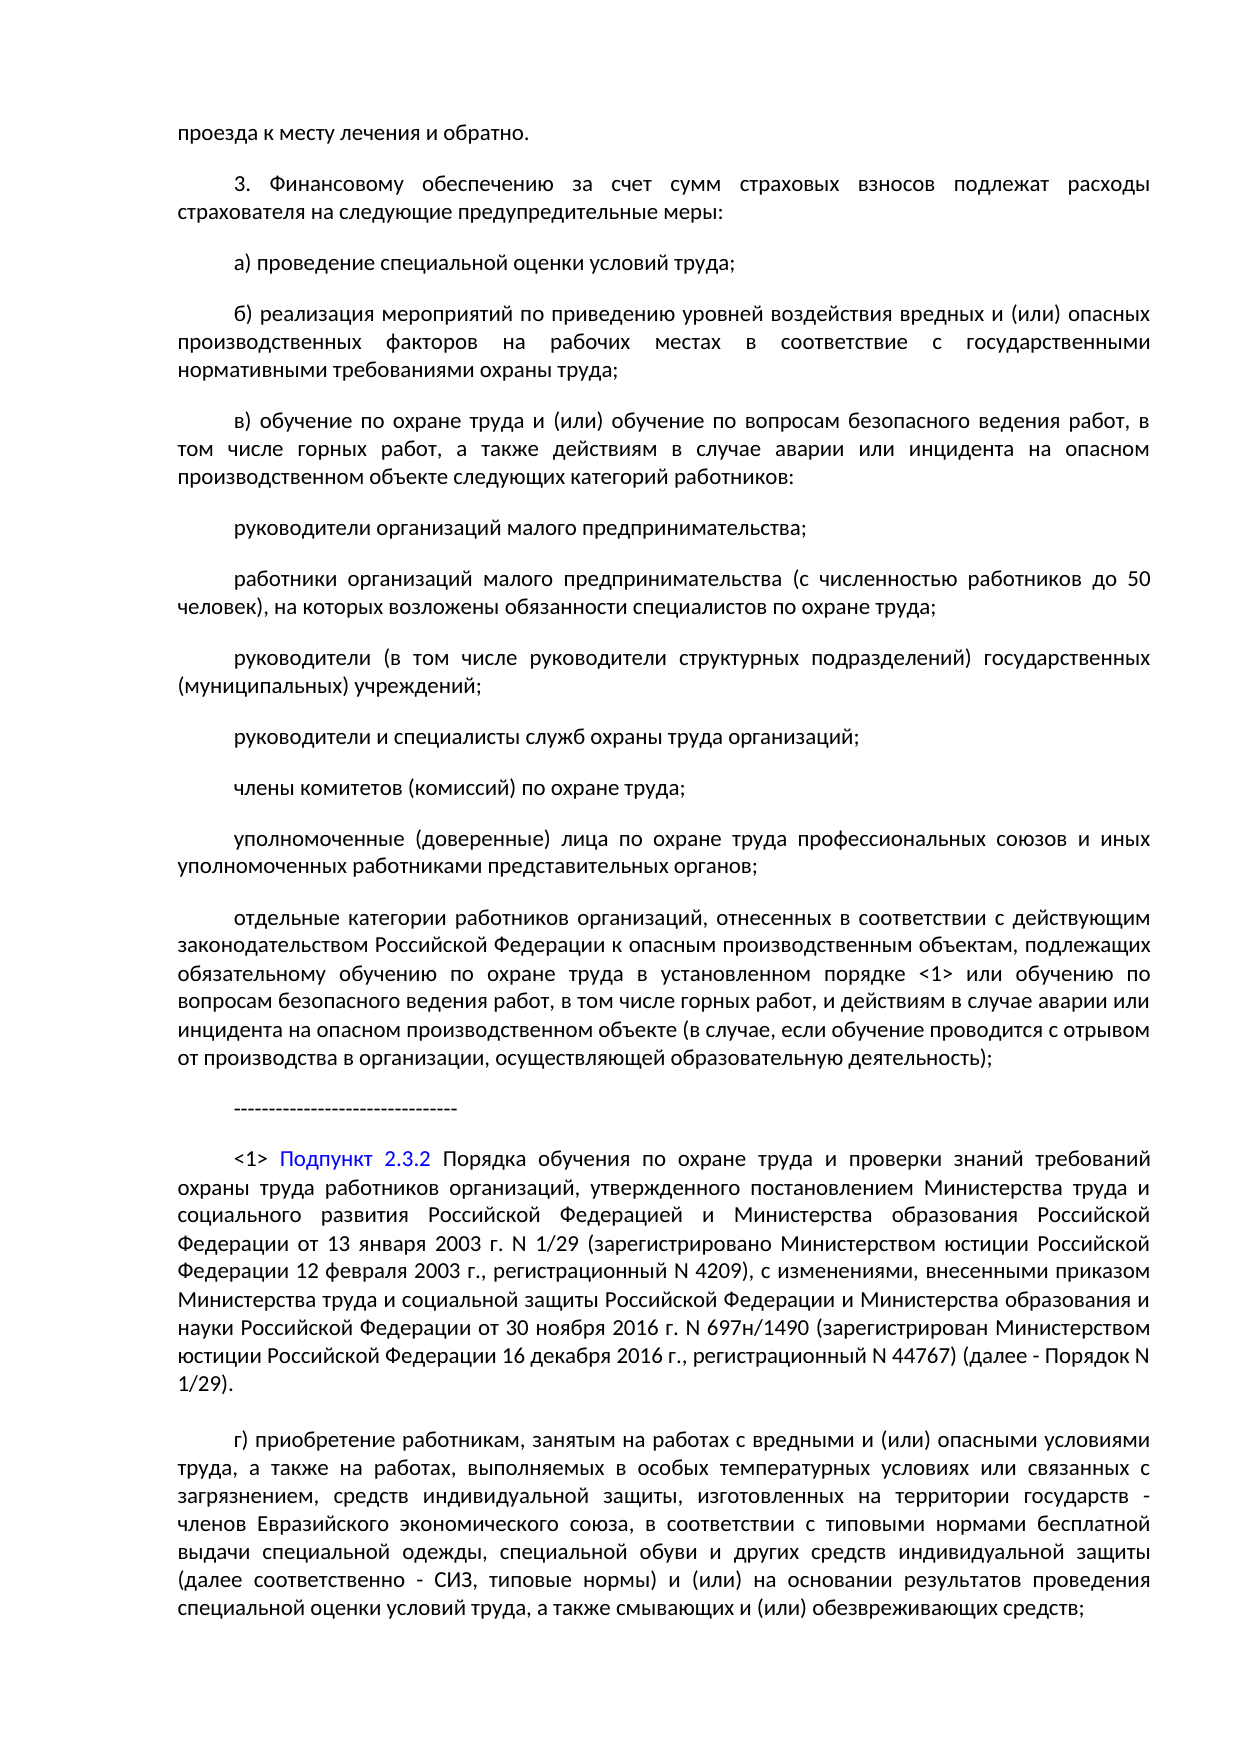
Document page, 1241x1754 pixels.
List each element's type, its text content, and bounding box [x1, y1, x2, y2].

text а) проведение специальной оценки условий труда; [177, 248, 1152, 276]
text члены комитетов (комиссий) по охране труда; [177, 773, 1152, 801]
text б) реализация мероприятий по приведению уровней воздействия вредных и (или) опасных производственных факторов на рабочих местах в соответствие с государственными нормативными требованиями охраны труда; [177, 299, 1152, 383]
text в) обучение по охране труда и (или) обучение по вопросам безопасного ведения работ, в том числе горных работ, а также действиям в случае аварии или инцидента на опасном производственном объекте следующих категорий работников: [177, 406, 1152, 490]
text г) приобретение работникам, занятым на работах с вредными и (или) опасными условиями труда, а также на работах, выполняемых в особых температурных условиях или связанных с загрязнением, средств индивидуальной защиты, изготовленных на территории государств - членов Евразийского экономического союза, в соответствии с типовыми нормами бесплатной выдачи специальной одежды, специальной обуви и других средств индивидуальной защиты (далее соответственно - СИЗ, типовые нормы) и (или) на основании результатов проведения специальной оценки условий труда, а также смывающих и (или) обезвреживающих средств; [177, 1425, 1152, 1621]
text отдельные категории работников организаций, отнесенных в соответствии с действующим законодательством Российской Федерации к опасным производственным объектам, подлежащих обязательному обучению по охране труда в установленном порядке <1> или обучению по вопросам безопасного ведения работ, в том числе горных работ, и действиям в случае аварии или инцидента на опасном производственном объекте (в случае, если обучение проводится с отрывом от производства в организации, осуществляющей образовательную деятельность); [177, 903, 1152, 1071]
text -------------------------------- [177, 1094, 1152, 1122]
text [177, 118, 1152, 146]
text 3. Финансовому обеспечению за счет сумм страховых взносов подлежат расходы страхователя на следующие предупредительные меры: [177, 169, 1152, 225]
text руководители организаций малого предпринимательства; [177, 513, 1152, 541]
text руководители и специалисты служб охраны труда организаций; [177, 722, 1152, 750]
text руководители (в том числе руководители структурных подразделений) государственных (муниципальных) учреждений; [177, 643, 1152, 699]
text <1> Подпункт 2.3.2 Порядка обучения по охране труда и проверки знаний требований охраны труда работников организаций, утвержденного постановлением Министерства труда и социального развития Российской Федерацией и Министерства образования Российской Федерации от 13 января 2003 г. N 1/29 (зарегистрировано Министерством юстиции Российской Федерации 12 февраля 2003 г., регистрационный N 4209), с изменениями, внесенными приказом Министерства труда и социальной защиты Российской Федерации и Министерства образования и науки Российской Федерации от 30 ноября 2016 г. N 697н/1490 (зарегистрирован Министерством юстиции Российской Федерации 16 декабря 2016 г., регистрационный N 44767) (далее - Порядок N 1/29). [177, 1144, 1152, 1397]
text работники организаций малого предпринимательства (с численностью работников до 50 человек), на которых возложены обязанности специалистов по охране труда; [177, 564, 1152, 620]
text уполномоченные (доверенные) лица по охране труда профессиональных союзов и иных уполномоченных работниками представительных органов; [177, 824, 1152, 880]
